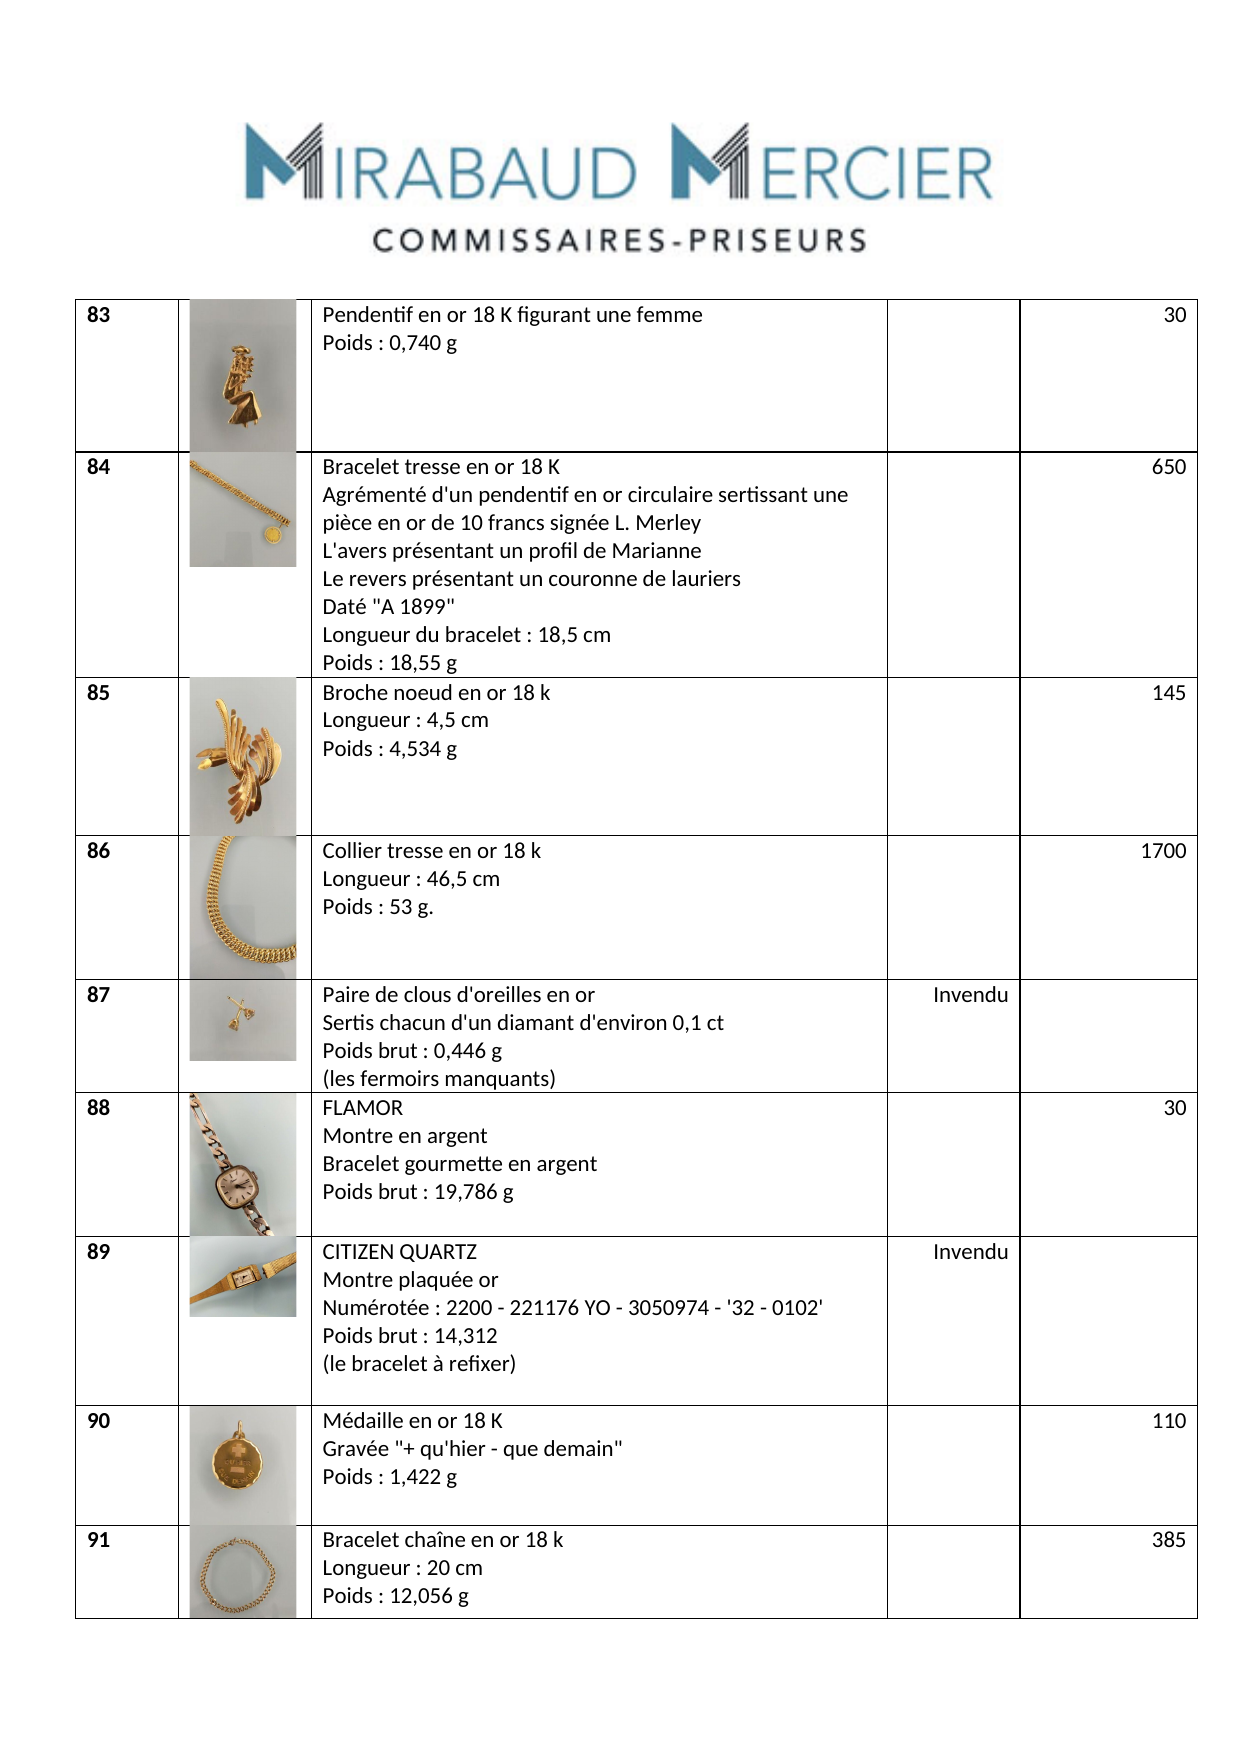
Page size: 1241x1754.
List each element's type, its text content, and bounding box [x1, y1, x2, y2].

table_cell [179, 1237, 311, 1405]
table_cell 110 [1021, 1406, 1197, 1524]
table_cell 87 [76, 980, 178, 1092]
table_cell [888, 1093, 1019, 1236]
table_cell 89 [76, 1237, 178, 1405]
table_cell Broche noeud en or 18 k Longueur : 4,5 cm Poids : 4,534 g [312, 678, 887, 835]
picture [189, 73, 1037, 567]
table_cell 91 [76, 1526, 178, 1617]
table_cell Invendu [888, 980, 1019, 1092]
table_cell [888, 300, 1019, 451]
table_cell Bracelet tresse en or 18 K Agrémenté d'un pendentif en or circulaire sertissant une pièce en or de 10 francs signée L. Merley L'avers présentant un profil de Marianne Le revers présentant un couronne de lauriers Daté "A 1899" Longueur du bracelet : 18,5 cm Poids : 18,55 g [312, 453, 887, 677]
table_cell [297, 1093, 311, 1236]
table_cell Paire de clous d'oreilles en or Sertis chacun d'un diamant d'environ 0,1 ct Poids brut : 0,446 g (les fermoirs manquants) [312, 980, 887, 1092]
table_cell [179, 1093, 189, 1236]
table_cell 88 [76, 1093, 178, 1236]
table_cell 30 [1021, 300, 1197, 451]
table_cell [297, 1406, 311, 1524]
table_cell Pendentif en or 18 K figurant une femme Poids : 0,740 g [312, 300, 887, 451]
table_cell 385 [1021, 1526, 1197, 1617]
table_cell 86 [76, 836, 178, 979]
table_cell 1700 [1021, 836, 1197, 979]
table_cell [888, 1526, 1019, 1617]
table_cell [179, 1526, 189, 1617]
table_cell Invendu [888, 1237, 1019, 1405]
table_cell [179, 1406, 189, 1524]
table_cell Bracelet chaîne en or 18 k Longueur : 20 cm Poids : 12,056 g [312, 1526, 887, 1617]
table_cell 145 [1021, 678, 1197, 835]
table_cell [297, 836, 311, 979]
table_cell CITIZEN QUARTZ Montre plaquée or Numérotée : 2200 - 221176 YO - 3050974 - '32 - 0102' Poids brut : 14,312 (le bracelet à refixer) [312, 1237, 887, 1405]
table_cell [1021, 980, 1197, 1092]
table_cell 85 [76, 678, 178, 835]
table_cell Médaille en or 18 K Gravée "+ qu'hier - que demain" Poids : 1,422 g [312, 1406, 887, 1524]
table_cell 650 [1021, 453, 1197, 677]
table_cell [888, 836, 1019, 979]
table_cell [888, 453, 1019, 677]
table_cell 90 [76, 1406, 178, 1524]
table_cell [1021, 1237, 1197, 1405]
table_cell [179, 453, 311, 677]
table_cell [888, 1406, 1019, 1524]
picture [189, 980, 297, 1061]
table_cell FLAMOR Montre en argent Bracelet gourmette en argent Poids brut : 19,786 g [312, 1093, 887, 1236]
picture [189, 1406, 297, 1618]
table_cell [179, 300, 189, 451]
table_cell [297, 1526, 311, 1617]
table_cell 84 [76, 453, 178, 677]
picture [189, 677, 297, 979]
table_cell [179, 980, 311, 1092]
table_cell [297, 300, 311, 451]
table_cell 83 [76, 300, 178, 451]
table_cell 30 [1021, 1093, 1197, 1236]
table_cell [297, 678, 311, 835]
picture [189, 1093, 297, 1317]
table_cell [179, 836, 189, 979]
table_cell [179, 678, 189, 835]
table_cell Collier tresse en or 18 k Longueur : 46,5 cm Poids : 53 g. [312, 836, 887, 979]
table_cell [888, 678, 1019, 835]
